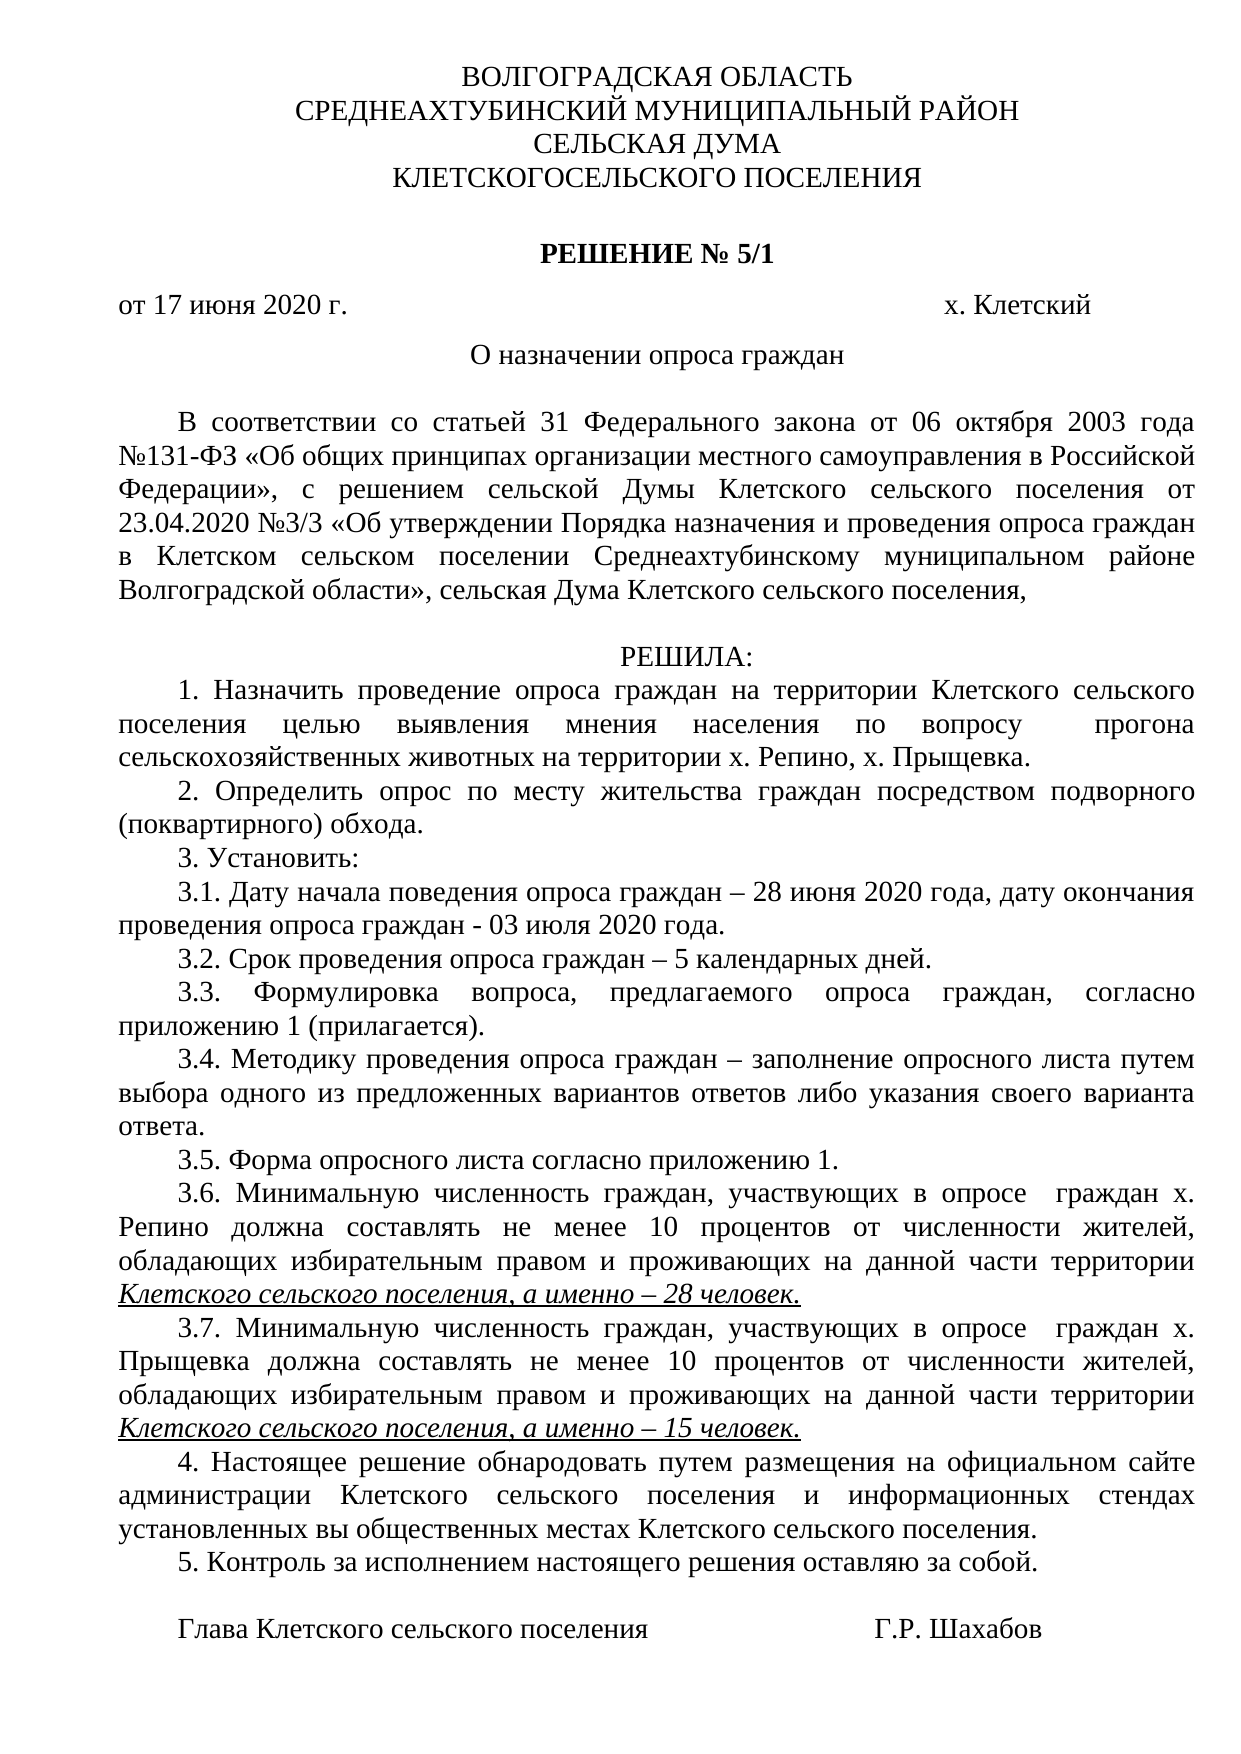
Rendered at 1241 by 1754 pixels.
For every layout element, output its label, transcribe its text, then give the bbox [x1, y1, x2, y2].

text 3.5. Форма опросного листа согласно приложению 1. [118, 1142, 1196, 1176]
text 1. Назначить проведение опроса граждан на территории Клетского сельского поселения целью выявления мнения населения по вопросу прогона сельскохозяйственных животных на территории х. Репино, х. Прыщевка. [118, 672, 1196, 773]
text 3.2. Срок проведения опроса граждан – 5 календарных дней. [118, 941, 1196, 974]
text 3.3. Формулировка вопроса, предлагаемого опроса граждан, согласно приложению 1 (прилагается). [118, 974, 1196, 1041]
text Глава Клетского сельского поселения Г.Р. Шахабов [118, 1612, 1196, 1645]
text от 17 июня 2020 г. х. Клетский [118, 287, 1196, 320]
text СРЕДНЕАХТУБИНСКИЙ МУНИЦИПАЛЬНЫЙ РАЙОН [118, 93, 1196, 126]
text О назначении опроса граждан [118, 337, 1196, 371]
text 2. Определить опрос по месту жительства граждан посредством подворного (поквартирного) обхода. [118, 773, 1196, 840]
text 3.6. Минимальную численность граждан, участвующих в опросе граждан х. Репино должна составлять не менее 10 процентов от численности жителей, обладающих избирательным правом и проживающих на данной части территории Клетского сельского поселения, а именно – 28 человек. [118, 1176, 1196, 1310]
text 3.4. Методику проведения опроса граждан – заполнение опросного листа путем выбора одного из предложенных вариантов ответов либо указания своего варианта ответа. [118, 1041, 1196, 1142]
text 4. Настоящее решение обнародовать путем размещения на официальном сайте администрации Клетского сельского поселения и информационных стендах установленных вы общественных местах Клетского сельского поселения. [118, 1444, 1196, 1544]
text ВОЛГОГРАДСКАЯ ОБЛАСТЬ [118, 59, 1196, 93]
text 3.1. Дату начала поведения опроса граждан – 28 июня 2020 года, дату окончания проведения опроса граждан - 03 июля 2020 года. [118, 874, 1196, 941]
text 3. Установить: [118, 840, 1196, 874]
text КЛЕТСКОГОСЕЛЬСКОГО ПОСЕЛЕНИЯ [118, 160, 1196, 193]
text 5. Контроль за исполнением настоящего решения оставляю за собой. [118, 1544, 1196, 1578]
text В соответствии со статьей 31 Федерального закона от 06 октября 2003 года №131-ФЗ «Об общих принципах организации местного самоуправления в Российской Федерации», с решением сельской Думы Клетского сельского поселения от 23.04.2020 №3/3 «Об утверждении Порядка назначения и проведения опроса граждан в Клетском сельском поселении Среднеахтубинскому муниципальном районе Волгоградской области», сельская Дума Клетского сельского поселения, [118, 404, 1196, 605]
text 3.7. Минимальную численность граждан, участвующих в опросе граждан х. Прыщевка должна составлять не менее 10 процентов от численности жителей, обладающих избирательным правом и проживающих на данной части территории Клетского сельского поселения, а именно – 15 человек. [118, 1310, 1196, 1444]
text РЕШИЛА: [118, 639, 1196, 672]
text СЕЛЬСКАЯ ДУМА [118, 126, 1196, 160]
text РЕШЕНИЕ № 5/1 [118, 236, 1196, 270]
